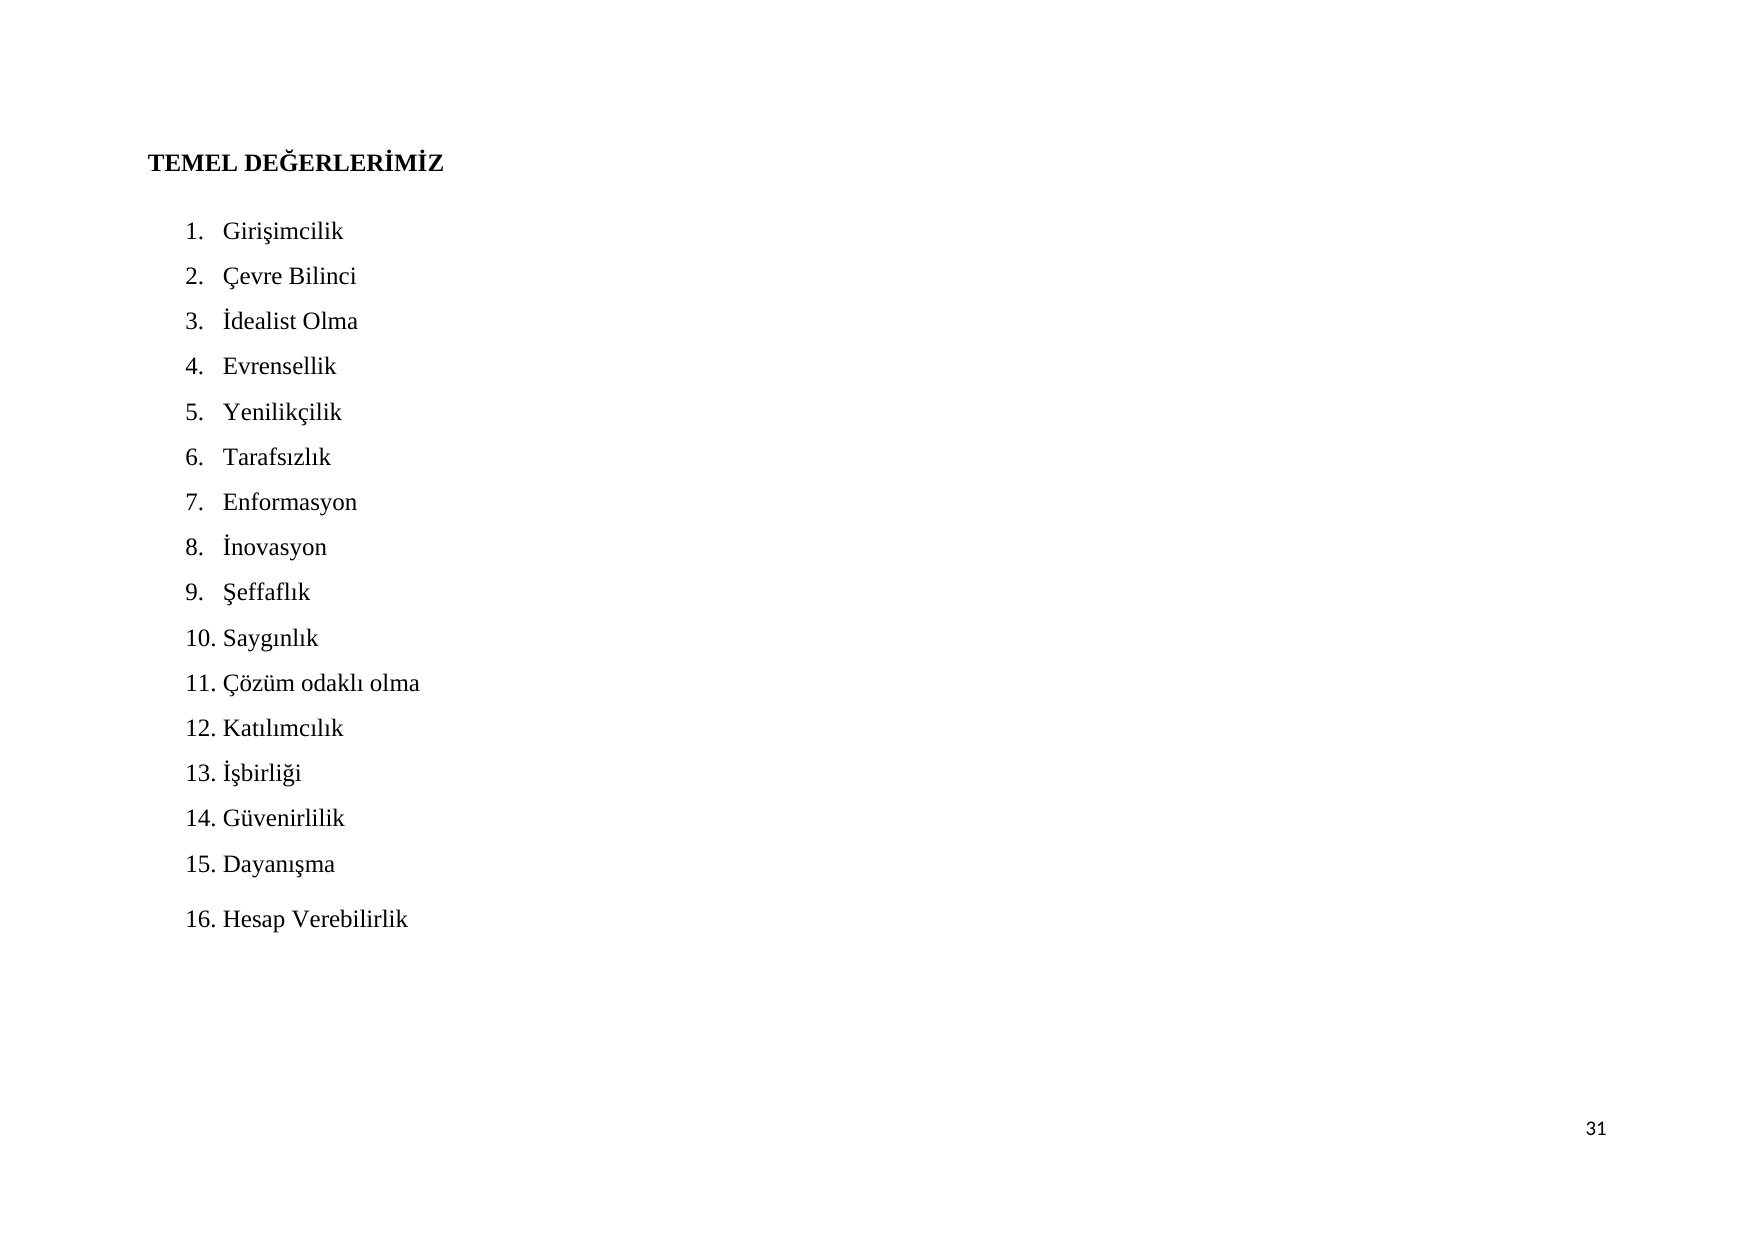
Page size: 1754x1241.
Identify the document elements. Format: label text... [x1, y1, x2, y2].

list Hesap Verebilirlik [185, 904, 1606, 933]
list Saygınlık [185, 623, 1606, 651]
list İnovasyon [185, 532, 1606, 561]
list Dayanışma [185, 849, 1606, 877]
list Çevre Bilinci [185, 261, 1606, 290]
list Evrensellik [185, 351, 1606, 380]
list İşbirliği [185, 758, 1606, 787]
list İdealist Olma [185, 306, 1606, 335]
list Çözüm odaklı olma [185, 668, 1606, 697]
list Katılımcılık [185, 713, 1606, 742]
list Güvenirlilik [185, 803, 1606, 832]
list Yenilikçilik [185, 397, 1606, 425]
list Enformasyon [185, 487, 1606, 516]
subtitle TEMEL DEĞERLERİMİZ [148, 148, 1606, 176]
list Şeffaflık [185, 577, 1606, 606]
list Girişimcilik [185, 216, 1606, 244]
list Tarafsızlık [185, 442, 1606, 471]
